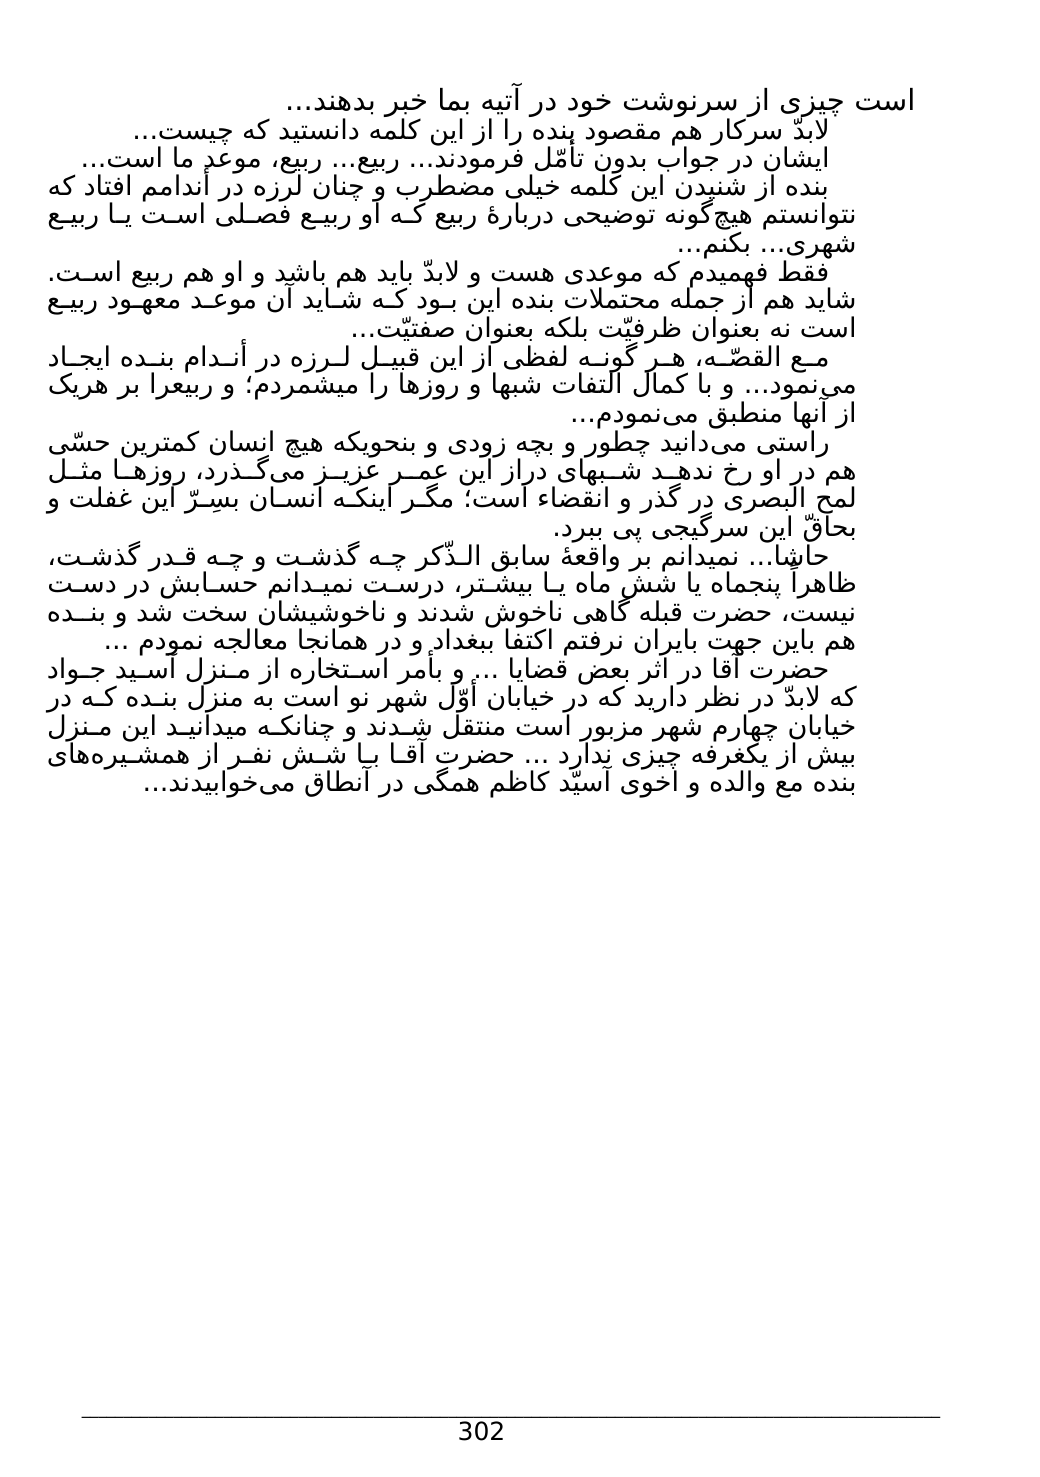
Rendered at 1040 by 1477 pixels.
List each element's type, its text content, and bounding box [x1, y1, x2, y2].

text فقط فهمیدم که موعدی هست و لابدّ باید هم باشد و او هم ربیع است. شاید هم از جمله محتملات بنده این بود که شاید آن موعد معهود ربیع است نه بعنوان ظرفیّت بلکه بعنوان صفتیّت... [47, 258, 857, 344]
text ایشان در جواب بدون تأمّل فرمودند... ربیع... ربیع، موعد ما است... [47, 145, 857, 173]
text مع القصّه، هر گونه لفظی از این قبیل لرزه در أندام بنده ایجاد می‌نمود... و با کمال التفات شبها و روزها را میشمردم؛ و ربیعرا بر هریک از آنها منطبق می‌نمودم... [47, 344, 857, 429]
text لابدّ سرکار هم مقصود بنده را از این کلمه دانستید که چیست... [47, 117, 857, 145]
text بنده از شنیدن این کلمه خیلی مضطرب و چنان لرزه در أندامم افتاد که نتوانستم هیچ‌گونه توضیحی دربارۀ ربیع که او ربیع فصلی است یا ربیع شهری... بکنم... [47, 173, 857, 258]
text حضرت آقا در اثر بعض قضایا ... و بأمر استخاره از منزل آسید جواد که لابدّ در نظر دارید که در خیابان أوّل شهر نو است به منزل بنده که در خیابان چهارم شهر مزبور است منتقل شدند و چنانکه میدانید این منزل بیش از یکغرفه چیزی ندارد ... حضرت آقا با شش نفر از همشیره‌های بنده مع والده و اخوی آسیّد کاظم همگی در آنطاق می‌خوابیدند... [47, 656, 857, 798]
text است چیزی از سرنوشت خود در آتیه بما خبر بدهند... [47, 84, 975, 117]
text حاشا... نمیدانم بر واقعۀ سابق الذّکر چه گذشت و چه قدر گذشت، ظاهراً پنجماه یا شش ماه یا بیشتر، درست نمیدانم حسابش در دست نیست، حضرت قبله گاهی ناخوش شدند و ناخوشیشان سخت شد و بنده هم باین جهت بایران نرفتم اکتفا ببغداد و در همانجا معالجه نمودم ... [47, 542, 857, 656]
text راستی می‌دانید چطور و بچه زودی و بنحویکه هیچ انسان کمترین حسّی هم در او رخ ندهد شبهای دراز این عمر عزیز می‌گذرد، روزها مثل لمح البصری در گذر و انقضاء است؛ مگر اینکه انسان بسِرّ این غفلت و بحاقّ این سرگیجی پی ببرد. [47, 429, 857, 542]
